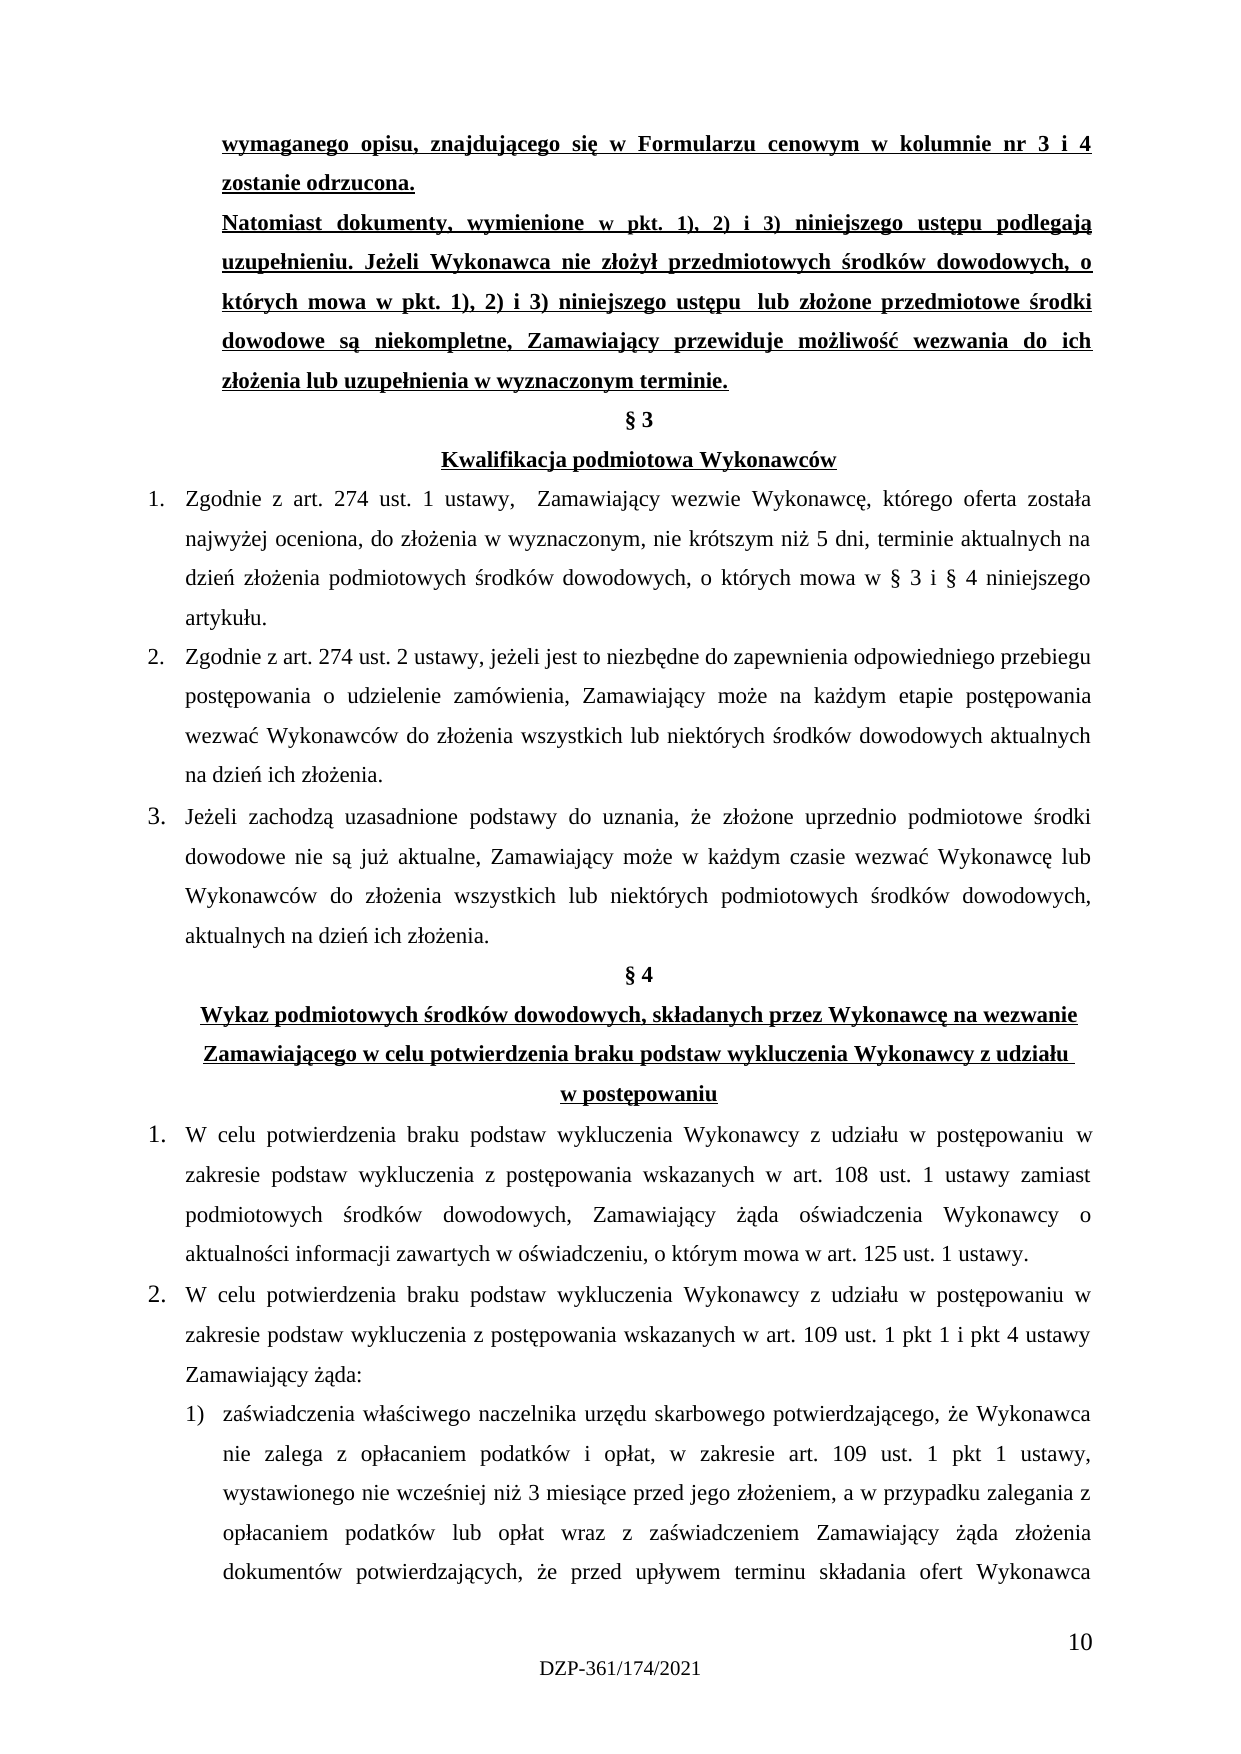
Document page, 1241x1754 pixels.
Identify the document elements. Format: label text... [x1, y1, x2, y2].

text § 4 [185, 961, 1092, 988]
list Zgodnie z art. 274 ust. 1 ustawy, Zamawiający wezwie Wykonawcę, którego oferta została najwyżej oceniona, do złożenia w wyznaczonym, nie krótszym niż 5 dni, terminie aktualnych na dzień złożenia podmiotowych środków dowodowych, o których mowa w § 3 i § 4 niniejszego artykułu. [148, 485, 1092, 630]
list Natomiast dokumenty, wymienione w pkt. 1), 2) i 3) niniejszego ustępu podlegają uzupełnieniu. Jeżeli Wykonawca nie złożył przedmiotowych środków dowodowych, o których mowa w pkt. 1), 2) i 3) niniejszego ustępu lub złożone przedmiotowe środki dowodowe są niekompletne, Zamawiający przewiduje możliwość wezwania do ich złożenia lub uzupełnienia w wyznaczonym terminie. [222, 351, 1092, 393]
list W celu potwierdzenia braku podstaw wykluczenia Wykonawcy z udziału w postępowaniu w zakresie podstaw wykluczenia z postępowania wskazanych w art. 109 ust. 1 pkt 1 i pkt 4 ustawy Zamawiający żąda: [148, 1279, 1092, 1387]
list Natomiast dokumenty, wymienione w pkt. 1), 2) i 3) niniejszego ustępu podlegają uzupełnieniu. Jeżeli Wykonawca nie złożył przedmiotowych środków dowodowych, o których mowa w pkt. 1), 2) i 3) niniejszego ustępu lub złożone przedmiotowe środki dowodowe są niekompletne, Zamawiający przewiduje możliwość wezwania do ich złożenia lub uzupełnienia w wyznaczonym terminie. [222, 273, 1092, 311]
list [222, 130, 1092, 153]
text Kwalifikacja podmiotowa Wykonawców [185, 446, 1092, 472]
list W celu potwierdzenia braku podstaw wykluczenia Wykonawcy z udziału w postępowaniu w zakresie podstaw wykluczenia z postępowania wskazanych w art. 108 ust. 1 ustawy zamiast podmiotowych środków dowodowych, Zamawiający żąda oświadczenia Wykonawcy o aktualności informacji zawartych w oświadczeniu, o którym mowa w art. 125 ust. 1 ustawy. [148, 1119, 1092, 1266]
text § 3 [185, 406, 1092, 433]
list Natomiast dokumenty, wymienione w pkt. 1), 2) i 3) niniejszego ustępu podlegają uzupełnieniu. Jeżeli Wykonawca nie złożył przedmiotowych środków dowodowych, o których mowa w pkt. 1), 2) i 3) niniejszego ustępu lub złożone przedmiotowe środki dowodowe są niekompletne, Zamawiający przewiduje możliwość wezwania do ich złożenia lub uzupełnienia w wyznaczonym terminie. [222, 233, 1092, 271]
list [185, 1400, 1092, 1585]
list Jeżeli zachodzą uzasadnione podstawy do uznania, że złożone uprzednio podmiotowe środki dowodowe nie są już aktualne, Zamawiający może w każdym czasie wezwać Wykonawcę lub Wykonawców do złożenia wszystkich lub niektórych podmiotowych środków dowodowych, aktualnych na dzień ich złożenia. [147, 801, 1092, 948]
text Wykaz podmiotowych środków dowodowych, składanych przez Wykonawcę na wezwanie Zamawiającego w celu potwierdzenia braku podstaw wykluczenia Wykonawcy z udziału w postępowaniu [185, 1001, 1092, 1106]
list Zgodnie z art. 274 ust. 2 ustawy, jeżeli jest to niezbędne do zapewnienia odpowiedniego przebiegu postępowania o udzielenie zamówienia, Zamawiający może na każdym etapie postępowania wezwać Wykonawców do złożenia wszystkich lub niektórych środków dowodowych aktualnych na dzień ich złożenia. [147, 643, 1092, 788]
list Natomiast dokumenty, wymienione w pkt. 1), 2) i 3) niniejszego ustępu podlegają uzupełnieniu. Jeżeli Wykonawca nie złożył przedmiotowych środków dowodowych, o których mowa w pkt. 1), 2) i 3) niniejszego ustępu lub złożone przedmiotowe środki dowodowe są niekompletne, Zamawiający przewiduje możliwość wezwania do ich złożenia lub uzupełnienia w wyznaczonym terminie. [222, 312, 1092, 350]
